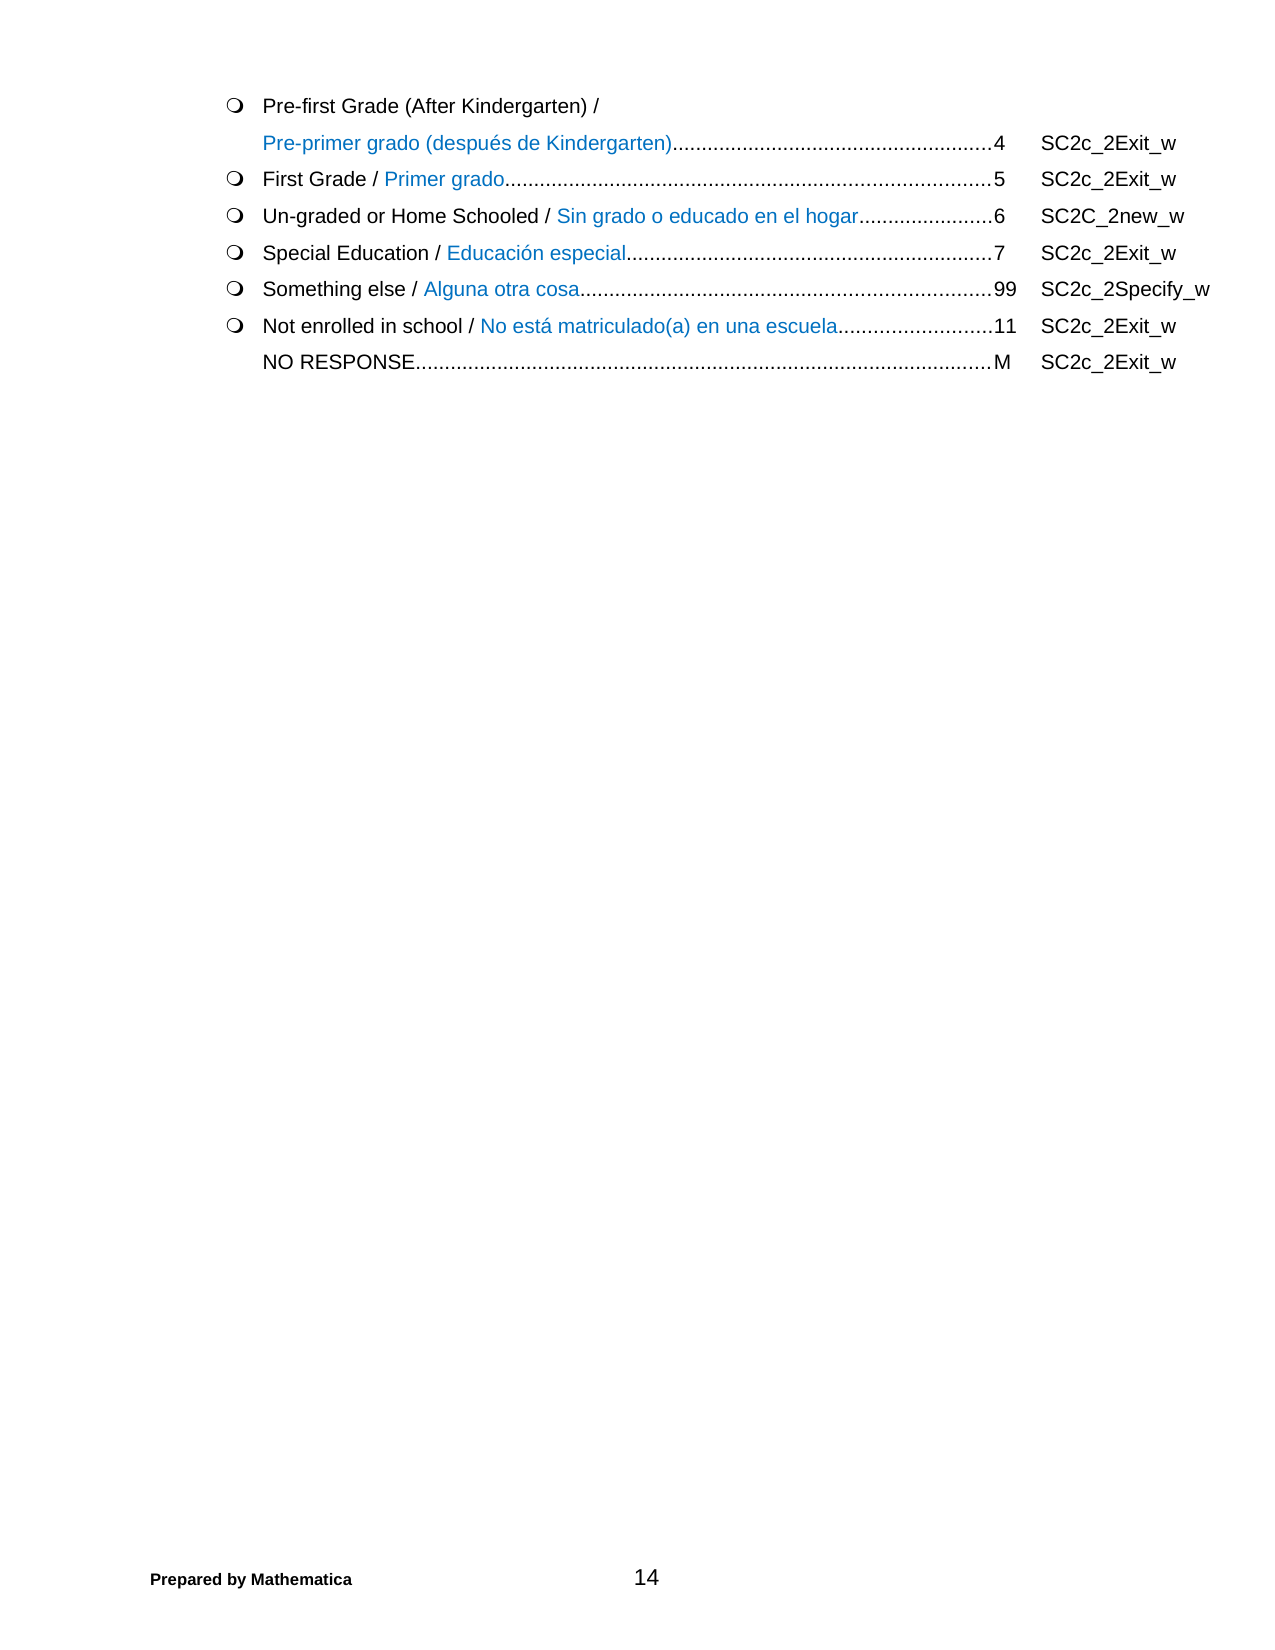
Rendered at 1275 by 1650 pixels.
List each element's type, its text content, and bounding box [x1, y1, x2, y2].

text First Grade / Primer grado 5 SC2c_2Exit_w [225, 167, 1228, 191]
text Special Education / Educación especial 7 SC2c_2Exit_w [225, 240, 1228, 264]
text Pre-first Grade (After Kindergarten) / [225, 94, 1228, 118]
text Pre-primer grado (después de Kindergarten) 4 SC2c_2Exit_w [225, 131, 1228, 155]
text Not enrolled in school / No está matriculado(a) en una escuela 11 SC2c_2Exit_w [225, 313, 1228, 337]
text Un-graded or Home Schooled / Sin grado o educado en el hogar 6 SC2C_2new_w [225, 204, 1228, 228]
text NO RESPONSE M SC2c_2Exit_w [262, 350, 1228, 374]
text Something else / Alguna otra cosa 99 SC2c_2Specify_w [225, 277, 1228, 301]
